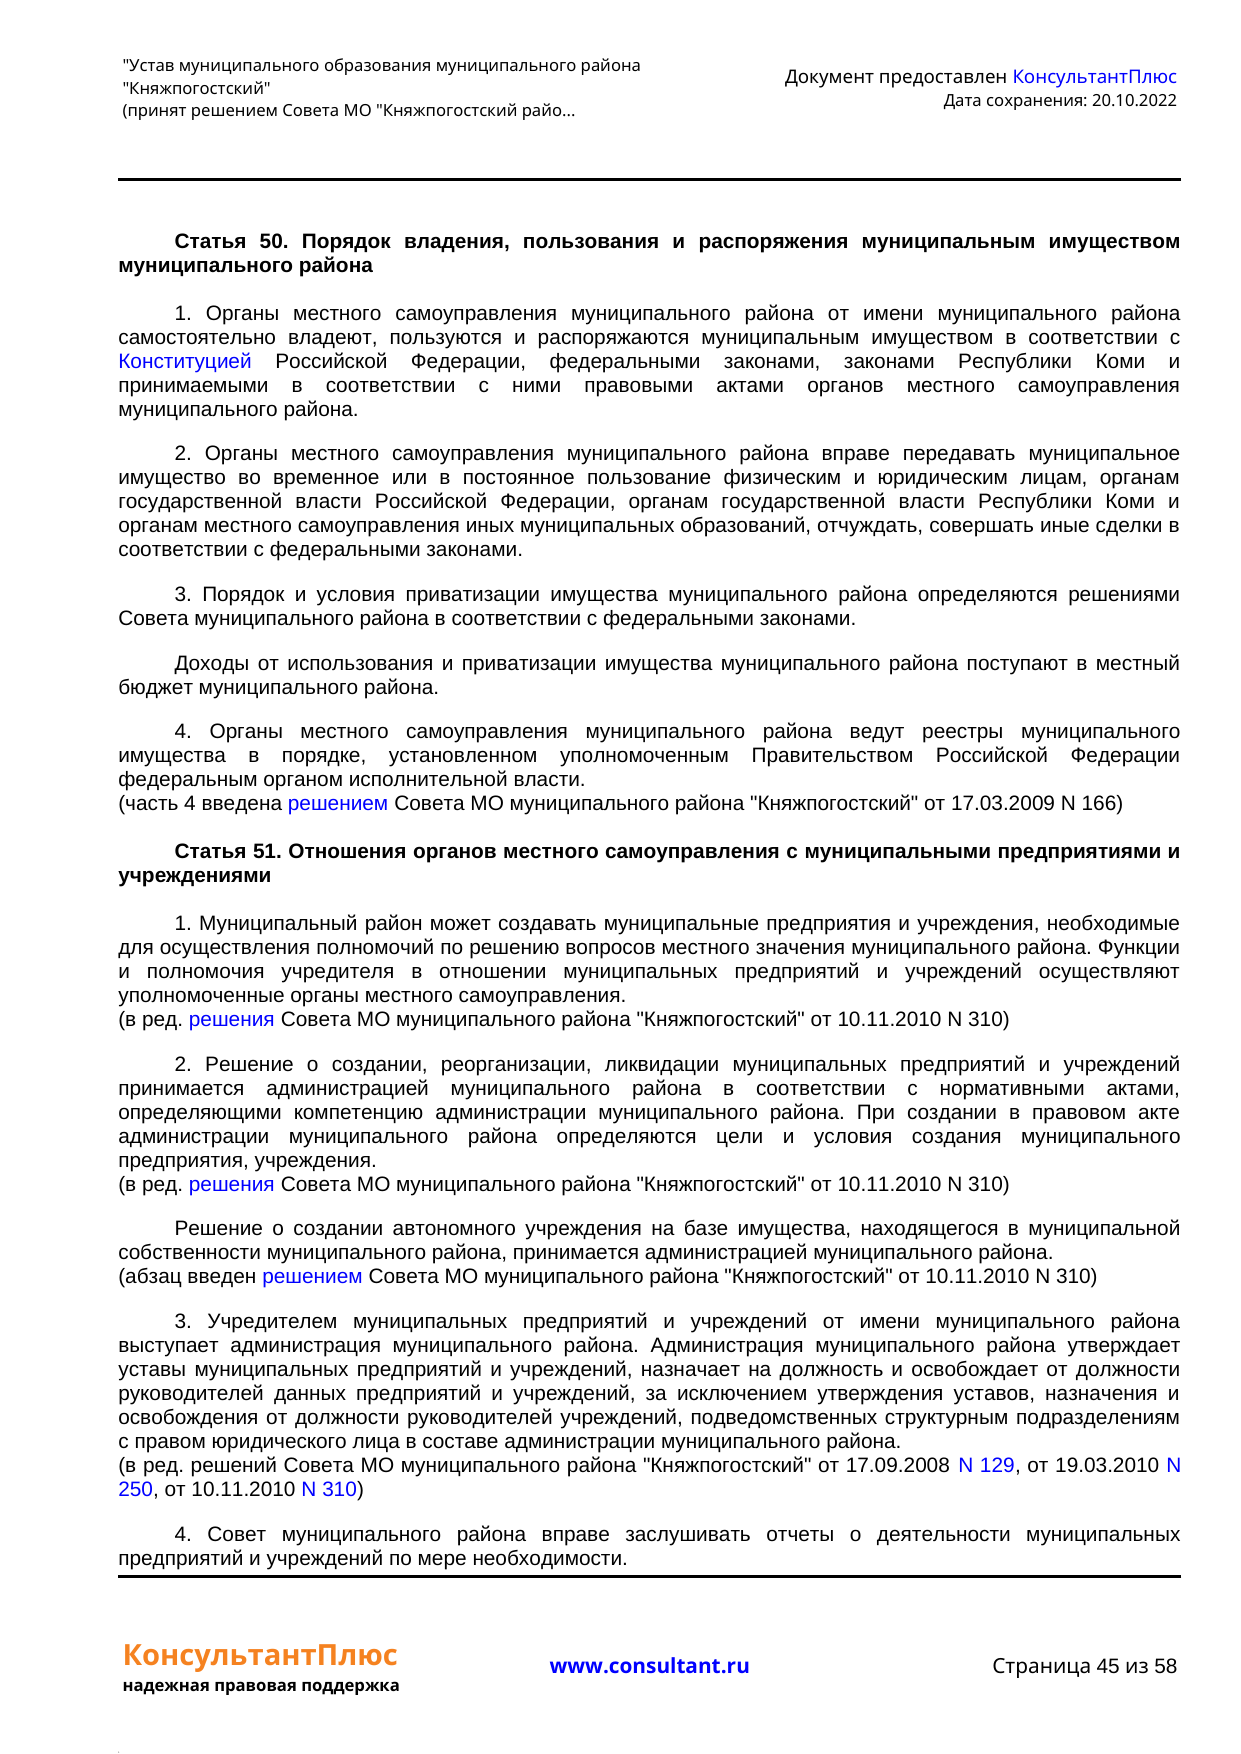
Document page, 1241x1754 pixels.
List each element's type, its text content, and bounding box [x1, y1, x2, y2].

text (в ред. решения Совета МО муниципального района "Княжпогостский" от 10.11.2010 N 310) [118, 1171, 1181, 1195]
text (часть 4 введена решением Совета МО муниципального района "Княжпогостский" от 17.03.2009 N 166) [118, 791, 1181, 815]
text 3. Учредителем муниципальных предприятий и учреждений от имени муниципального района выступает администрация муниципального района. Администрация муниципального района утверждает уставы муниципальных предприятий и учреждений, назначает на должность и освобождает от должности руководителей данных предприятий и учреждений, за исключением утверждения уставов, назначения и освобождения от должности руководителей учреждений, подведомственных структурным подразделениям с правом юридического лица в составе администрации муниципального района. [118, 1309, 1181, 1453]
text 4. Совет муниципального района вправе заслушивать отчеты о деятельности муниципальных предприятий и учреждений по мере необходимости. [118, 1521, 1181, 1569]
text (в ред. решений Совета МО муниципального района "Княжпогостский" от 17.09.2008 N 129, от 19.03.2010 N 250, от 10.11.2010 N 310) [118, 1453, 1181, 1501]
title Статья 51. Отношения органов местного самоуправления с муниципальными предприятиями и учреждениями [118, 839, 1181, 887]
text (абзац введен решением Совета МО муниципального района "Княжпогостский" от 10.11.2010 N 310) [118, 1264, 1181, 1288]
text 1. Органы местного самоуправления муниципального района от имени муниципального района самостоятельно владеют, пользуются и распоряжаются муниципальным имуществом в соответствии с Конституцией Российской Федерации, федеральными законами, законами Республики Коми и принимаемыми в соответствии с ними правовыми актами органов местного самоуправления муниципального района. [118, 301, 1181, 420]
text 2. Органы местного самоуправления муниципального района вправе передавать муниципальное имущество во временное или в постоянное пользование физическим и юридическим лицам, органам государственной власти Российской Федерации, органам государственной власти Республики Коми и органам местного самоуправления иных муниципальных образований, отчуждать, совершать иные сделки в соответствии с федеральными законами. [118, 441, 1181, 561]
text Доходы от использования и приватизации имущества муниципального района поступают в местный бюджет муниципального района. [118, 651, 1181, 698]
title Статья 50. Порядок владения, пользования и распоряжения муниципальным имуществом муниципального района [118, 229, 1181, 277]
text Решение о создании автономного учреждения на базе имущества, находящегося в муниципальной собственности муниципального района, принимается администрацией муниципального района. [118, 1216, 1181, 1264]
text (в ред. решения Совета МО муниципального района "Княжпогостский" от 10.11.2010 N 310) [118, 1007, 1181, 1031]
text 4. Органы местного самоуправления муниципального района ведут реестры муниципального имущества в порядке, установленном уполномоченным Правительством Российской Федерации федеральным органом исполнительной власти. [118, 719, 1181, 791]
text 3. Порядок и условия приватизации имущества муниципального района определяются решениями Совета муниципального района в соответствии с федеральными законами. [118, 582, 1181, 630]
text 2. Решение о создании, реорганизации, ликвидации муниципальных предприятий и учреждений принимается администрацией муниципального района в соответствии с нормативными актами, определяющими компетенцию администрации муниципального района. При создании в правовом акте администрации муниципального района определяются цели и условия создания муниципального предприятия, учреждения. [118, 1052, 1181, 1171]
text 1. Муниципальный район может создавать муниципальные предприятия и учреждения, необходимые для осуществления полномочий по решению вопросов местного значения муниципального района. Функции и полномочия учредителя в отношении муниципальных предприятий и учреждений осуществляют уполномоченные органы местного самоуправления. [118, 911, 1181, 1007]
